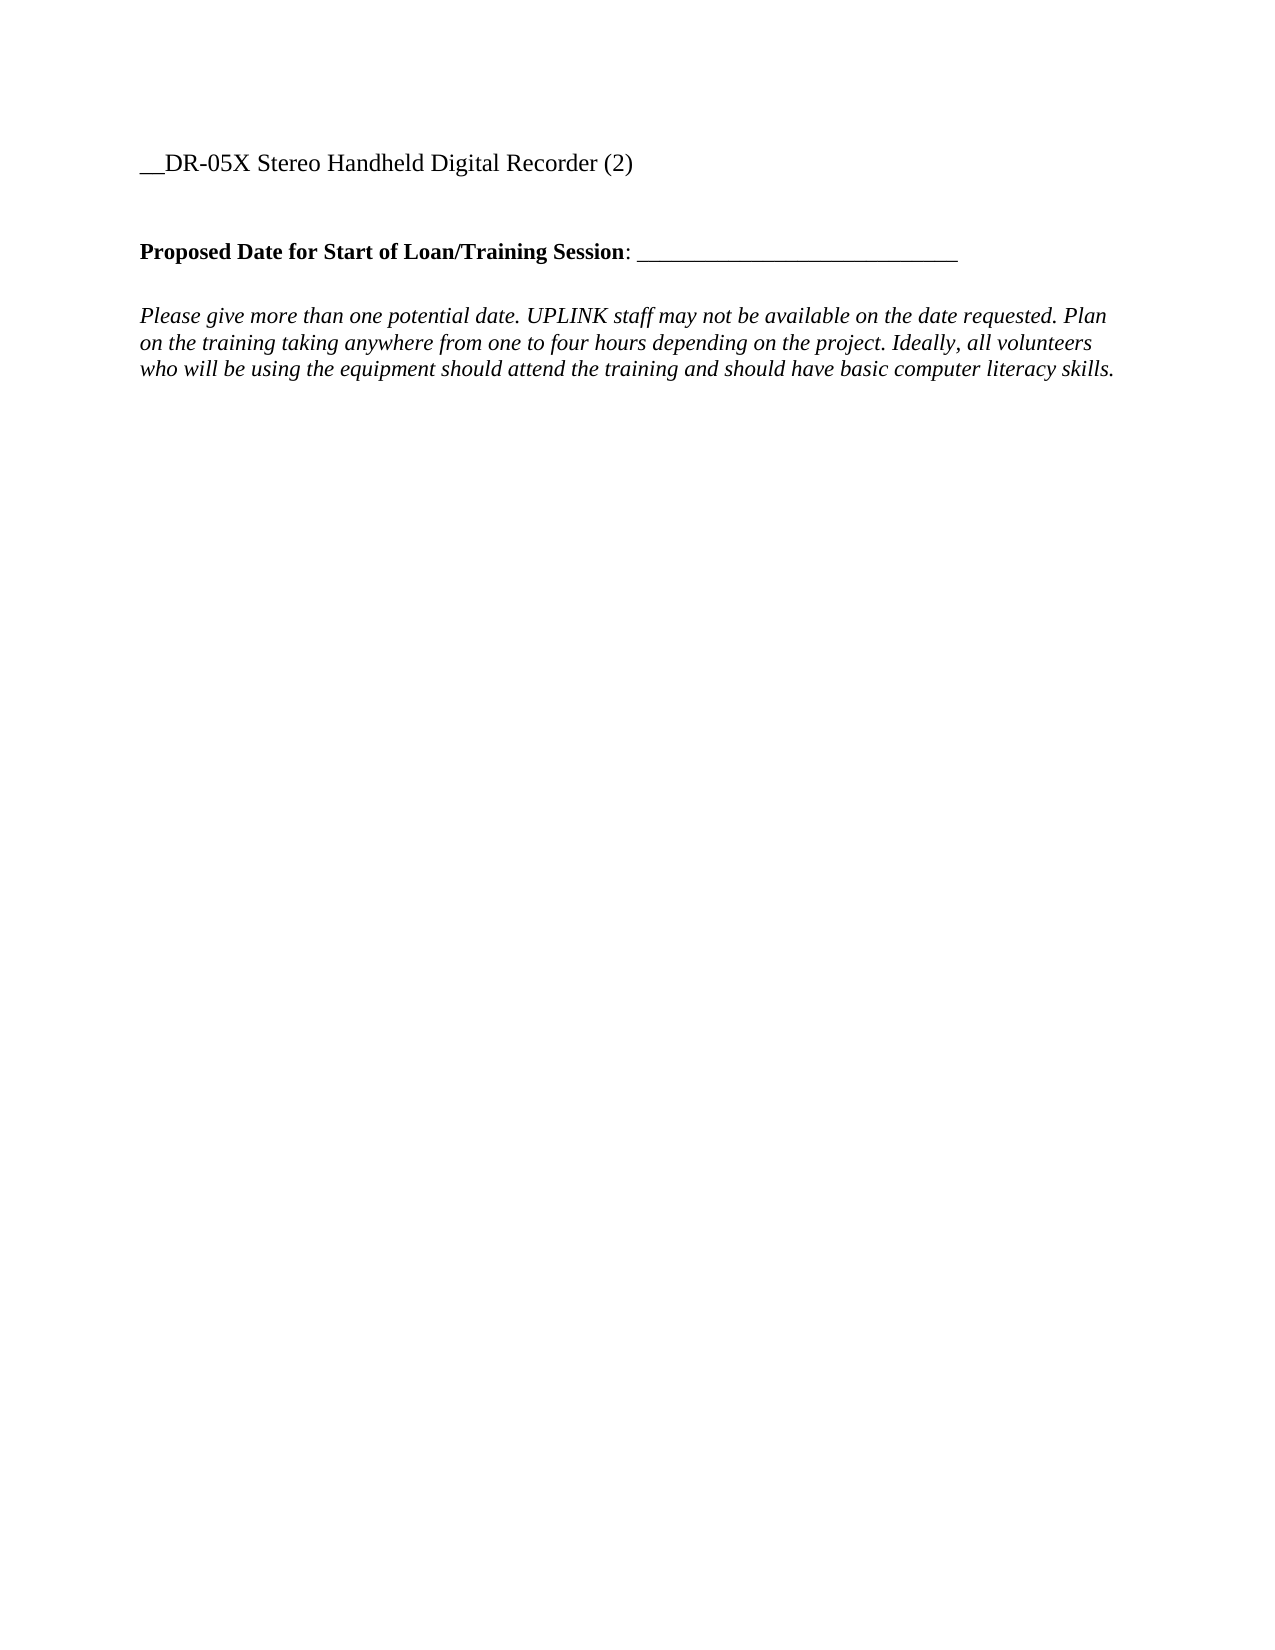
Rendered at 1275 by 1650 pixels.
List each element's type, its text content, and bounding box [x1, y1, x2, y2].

text __DR-05X Stereo Handheld Digital Recorder (2) [139, 148, 1135, 177]
text Please give more than one potential date. UPLINK staff may not be available on the date requested. Plan on the training taking anywhere from one to four hours depending on the project. Ideally, all volunteers who will be using the equipment should attend the training and should have basic computer literacy skills. [139, 302, 1135, 381]
text Proposed Date for Start of Loan/Training Session: ____________________________ [139, 238, 1135, 264]
